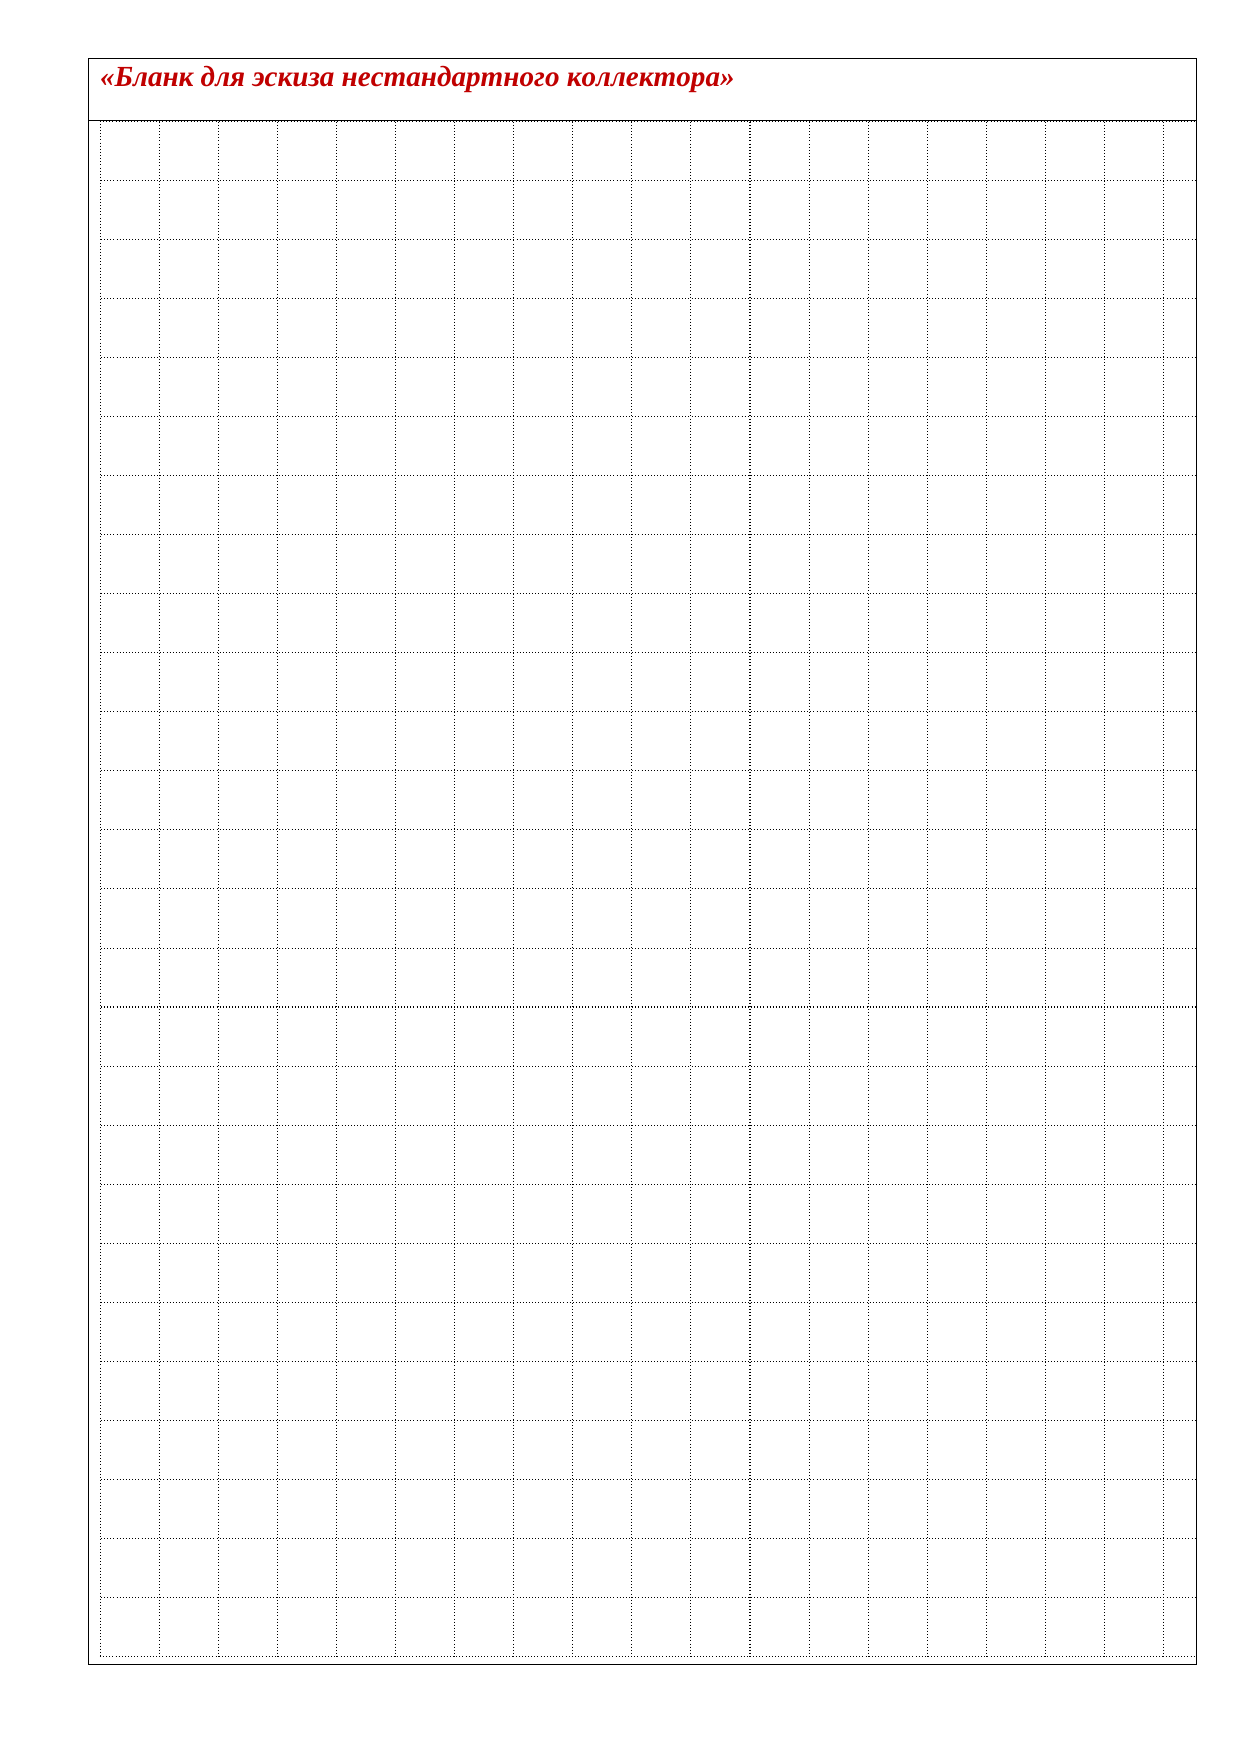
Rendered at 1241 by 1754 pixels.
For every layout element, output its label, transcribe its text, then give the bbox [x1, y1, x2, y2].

table_cell «Бланк для эскиза нестандартного коллектора» [89, 59, 1196, 119]
table_cell [89, 121, 1196, 1664]
